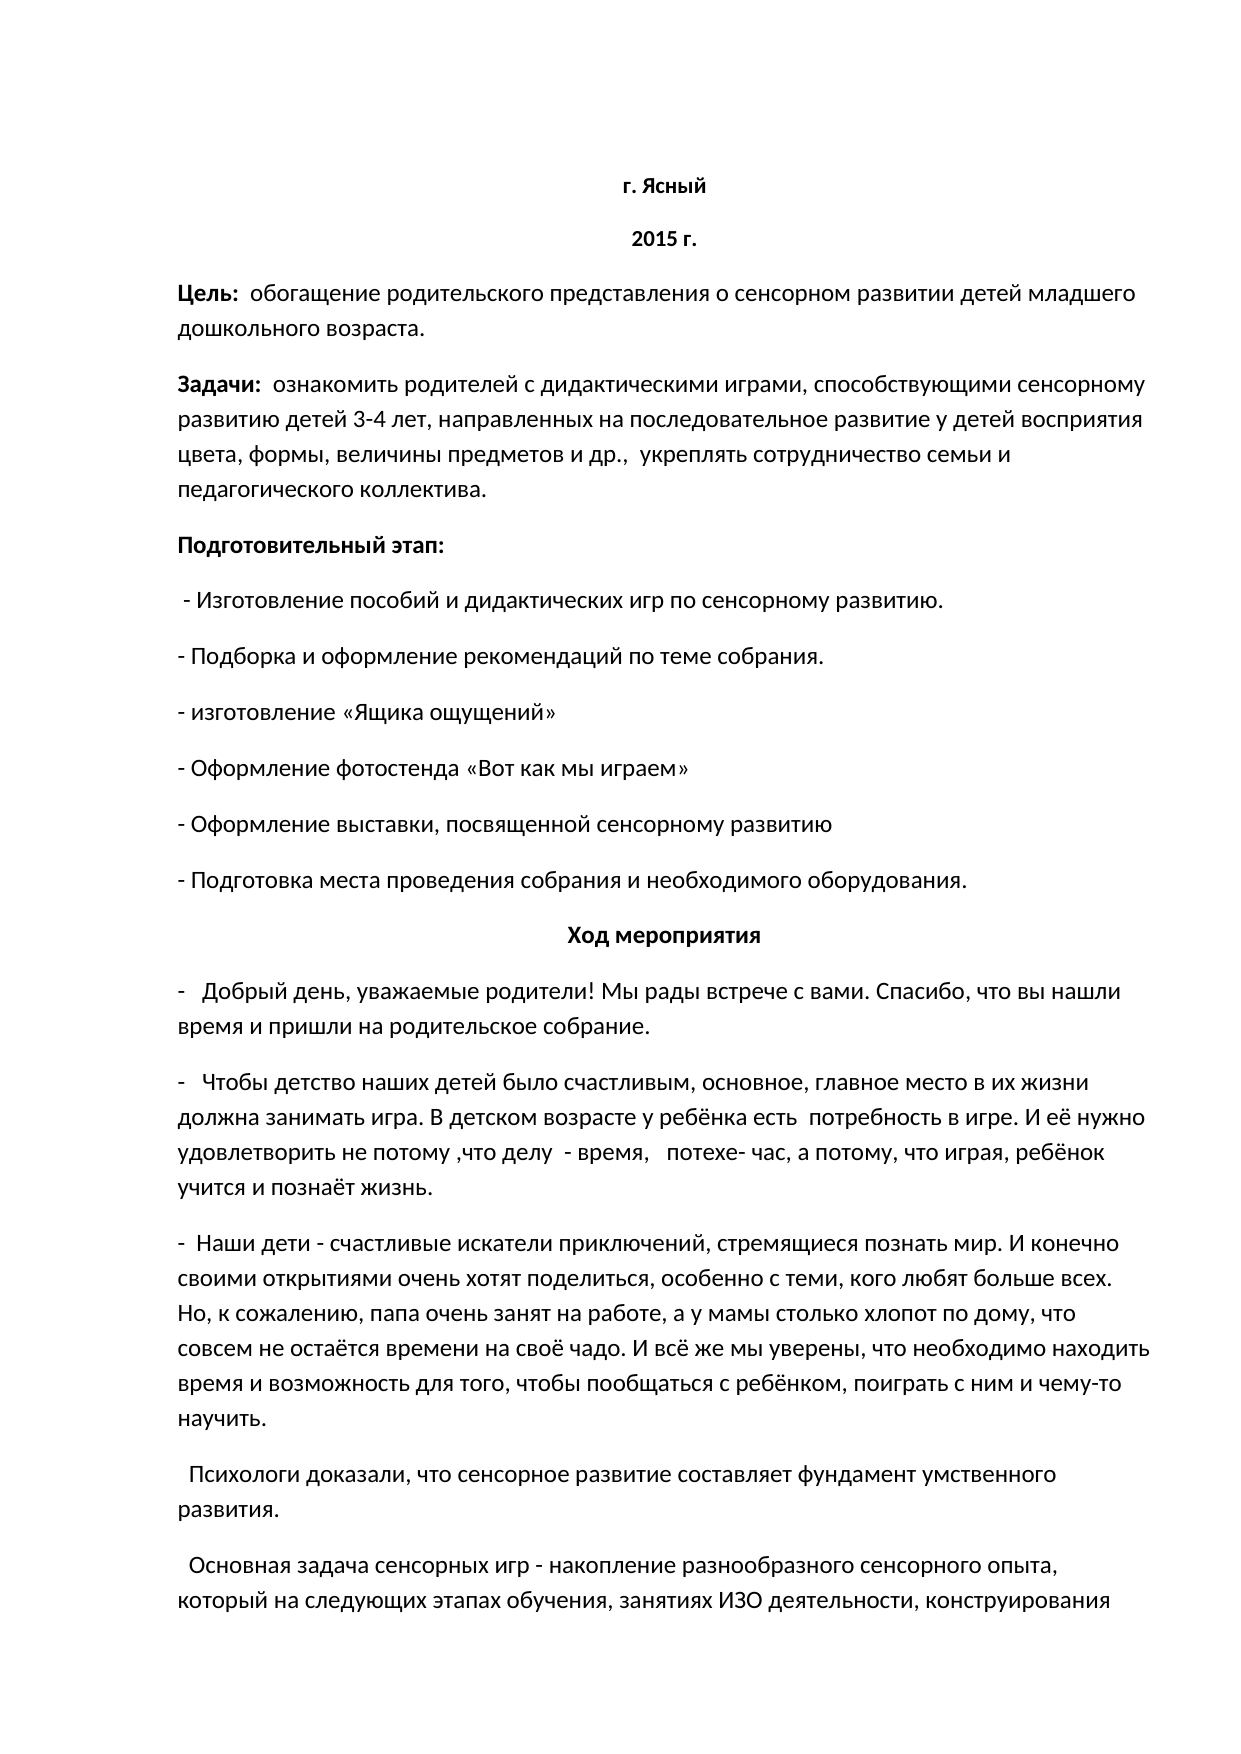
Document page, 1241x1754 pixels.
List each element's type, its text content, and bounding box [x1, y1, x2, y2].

text Психологи доказали, что сенсорное развитие составляет фундамент умственного развития. [177, 1458, 1152, 1523]
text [177, 1549, 1152, 1614]
text - Оформление выставки, посвященной сенсорному развитию [177, 808, 1152, 838]
text - изготовление «Ящика ощущений» [177, 696, 1152, 727]
text г. Ясный [177, 171, 1152, 199]
text Задачи: ознакомить родителей с дидактическими играми, способствующими сенсорному развитию детей 3-4 лет, направленных на последовательное развитие у детей восприятия цвета, формы, величины предметов и др., укреплять сотрудничество семьи и педагогического коллектива. [177, 368, 1152, 503]
text - Изготовление пособий и дидактических игр по сенсорному развитию. [177, 585, 1152, 615]
text Ход мероприятия [177, 920, 1152, 950]
text - Подготовка места проведения собрания и необходимого оборудования. [177, 864, 1152, 894]
text - Наши дети - счастливые искатели приключений, стремящиеся познать мир. И конечно своими открытиями очень хотят поделиться, особенно с теми, кого любят больше всех. Но, к сожалению, папа очень занят на работе, а у мамы столько хлопот по дому, что совсем не остаётся времени на своё чадо. И всё же мы уверены, что необходимо находить время и возможность для того, чтобы пообщаться с ребёнком, поиграть с ним и чему-то научить. [177, 1227, 1152, 1433]
text - Добрый день, уважаемые родители! Мы рады встрече с вами. Спасибо, что вы нашли время и пришли на родительское собрание. [177, 976, 1152, 1041]
text 2015 г. [177, 224, 1152, 252]
text - Оформление фотостенда «Вот как мы играем» [177, 752, 1152, 783]
text - Чтобы детство наших детей было счастливым, основное, главное место в их жизни должна занимать игра. В детском возрасте у ребёнка есть потребность в игре. И её нужно удовлетворить не потому ,что делу - время, потехе- час, а потому, что играя, ребёнок учится и познаёт жизнь. [177, 1066, 1152, 1202]
text Подготовительный этап: [177, 529, 1152, 559]
text - Подборка и оформление рекомендаций по теме собрания. [177, 641, 1152, 671]
text Цель: обогащение родительского представления о сенсорном развитии детей младшего дошкольного возраста. [177, 277, 1152, 343]
